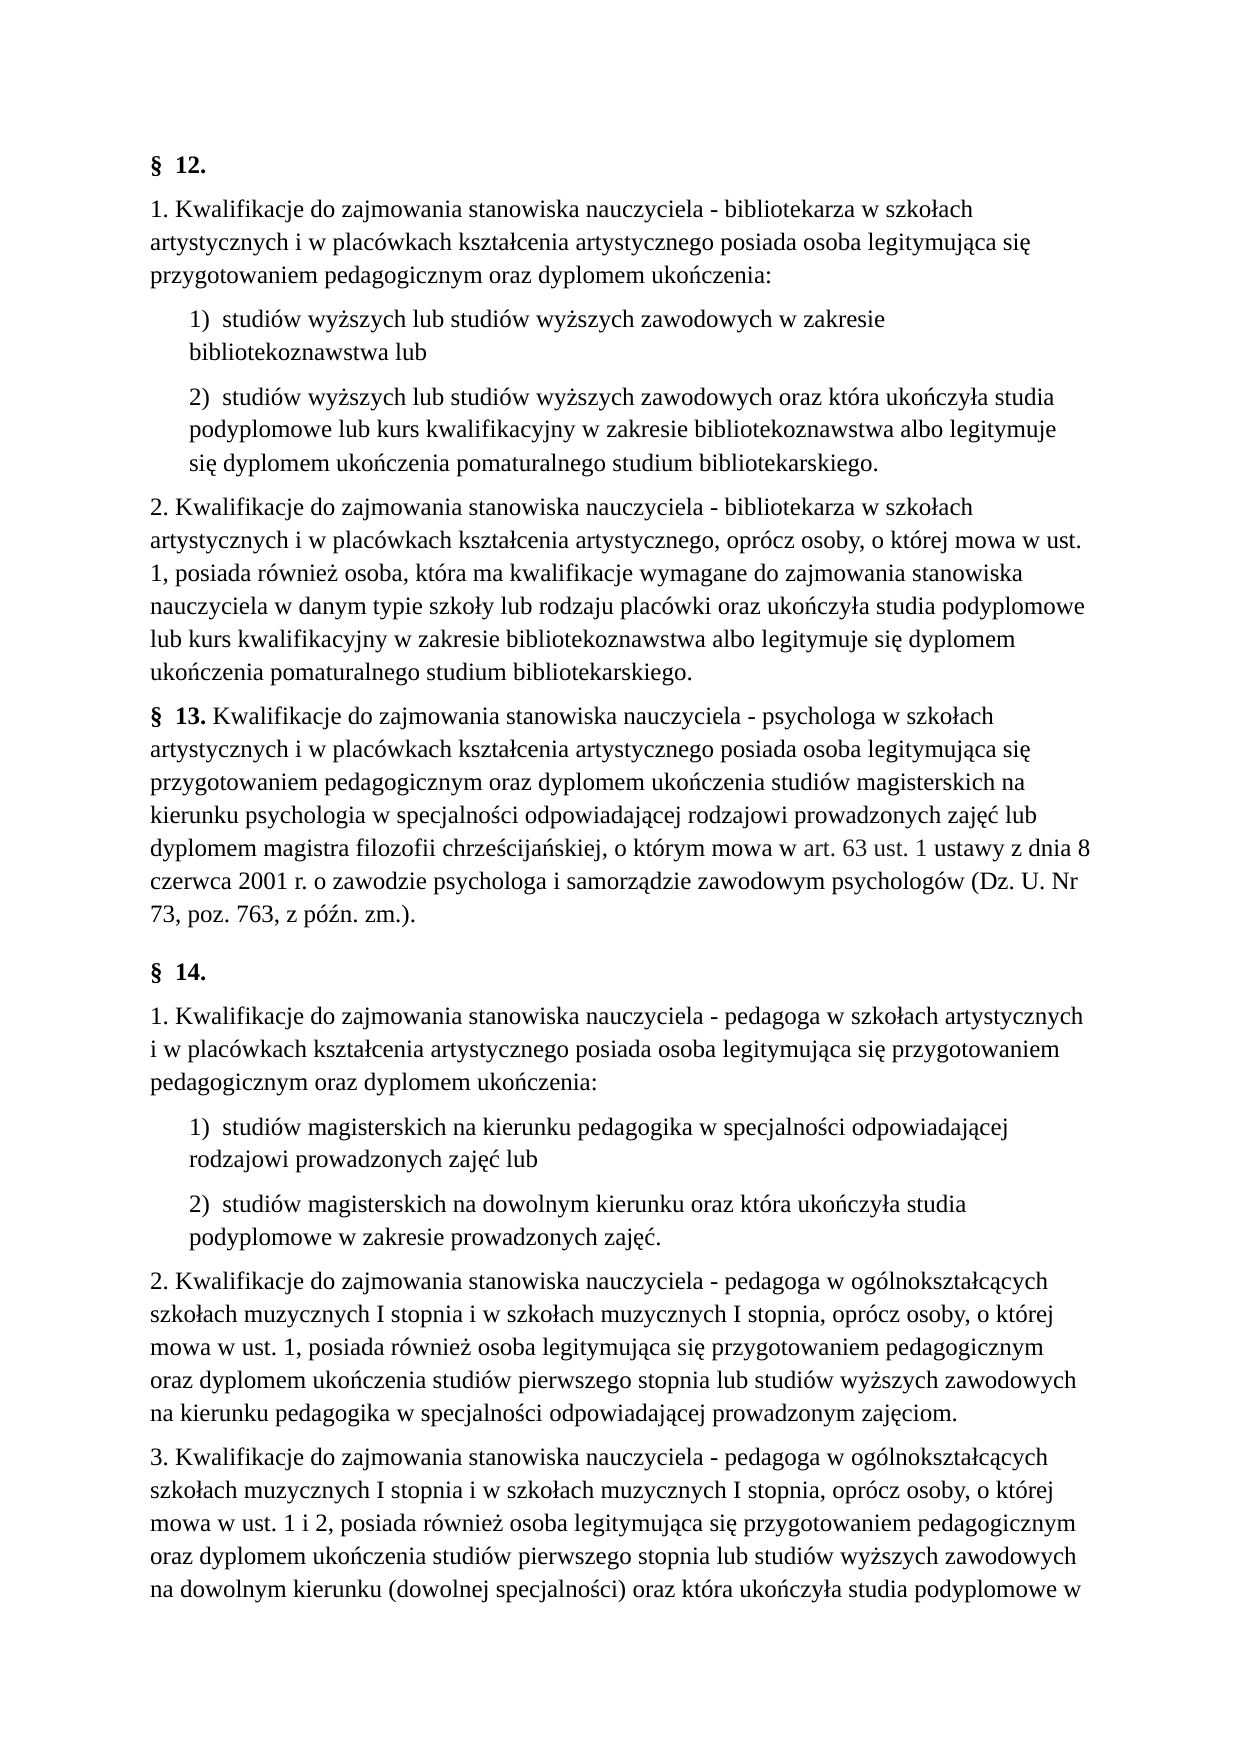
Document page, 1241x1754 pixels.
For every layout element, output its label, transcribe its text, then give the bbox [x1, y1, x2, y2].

text 1) studiów magisterskich na kierunku pedagogika w specjalności odpowiadającej rodzajowi prowadzonych zajęć lub [189, 1112, 1090, 1173]
text 1. Kwalifikacje do zajmowania stanowiska nauczyciela - bibliotekarza w szkołach artystycznych i w placówkach kształcenia artystycznego posiada osoba legitymująca się przygotowaniem pedagogicznym oraz dyplomem ukończenia: [150, 194, 1090, 289]
text § 14. [150, 957, 1090, 986]
text 2) studiów wyższych lub studiów wyższych zawodowych oraz która ukończyła studia podyplomowe lub kurs kwalifikacyjny w zakresie bibliotekoznawstwa albo legitymuje się dyplomem ukończenia pomaturalnego studium bibliotekarskiego. [189, 382, 1090, 476]
text 1. Kwalifikacje do zajmowania stanowiska nauczyciela - pedagoga w szkołach artystycznych i w placówkach kształcenia artystycznego posiada osoba legitymująca się przygotowaniem pedagogicznym oraz dyplomem ukończenia: [150, 1001, 1090, 1096]
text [150, 1442, 1090, 1603]
text 2. Kwalifikacje do zajmowania stanowiska nauczyciela - bibliotekarza w szkołach artystycznych i w placówkach kształcenia artystycznego, oprócz osoby, o której mowa w ust. 1, posiada również osoba, która ma kwalifikacje wymagane do zajmowania stanowiska nauczyciela w danym typie szkoły lub rodzaju placówki oraz ukończyła studia podyplomowe lub kurs kwalifikacyjny w zakresie bibliotekoznawstwa albo legitymuje się dyplomem ukończenia pomaturalnego studium bibliotekarskiego. [150, 492, 1090, 686]
text § 13. Kwalifikacje do zajmowania stanowiska nauczyciela - psychologa w szkołach artystycznych i w placówkach kształcenia artystycznego posiada osoba legitymująca się przygotowaniem pedagogicznym oraz dyplomem ukończenia studiów magisterskich na kierunku psychologia w specjalności odpowiadającej rodzajowi prowadzonych zajęć lub dyplomem magistra filozofii chrześcijańskiej, o którym mowa w art. 63 ust. 1 ustawy z dnia 8 czerwca 2001 r. o zawodzie psychologa i samorządzie zawodowym psychologów (Dz. U. Nr 73, poz. 763, z późn. zm.). [150, 701, 1090, 928]
text 1) studiów wyższych lub studiów wyższych zawodowych w zakresie bibliotekoznawstwa lub [189, 304, 1090, 366]
text 2. Kwalifikacje do zajmowania stanowiska nauczyciela - pedagoga w ogólnokształcących szkołach muzycznych I stopnia i w szkołach muzycznych I stopnia, oprócz osoby, o której mowa w ust. 1, posiada również osoba legitymująca się przygotowaniem pedagogicznym oraz dyplomem ukończenia studiów pierwszego stopnia lub studiów wyższych zawodowych na kierunku pedagogika w specjalności odpowiadającej prowadzonym zajęciom. [150, 1266, 1090, 1427]
text § 12. [150, 150, 1090, 179]
text 2) studiów magisterskich na dowolnym kierunku oraz która ukończyła studia podyplomowe w zakresie prowadzonych zajęć. [189, 1189, 1090, 1251]
